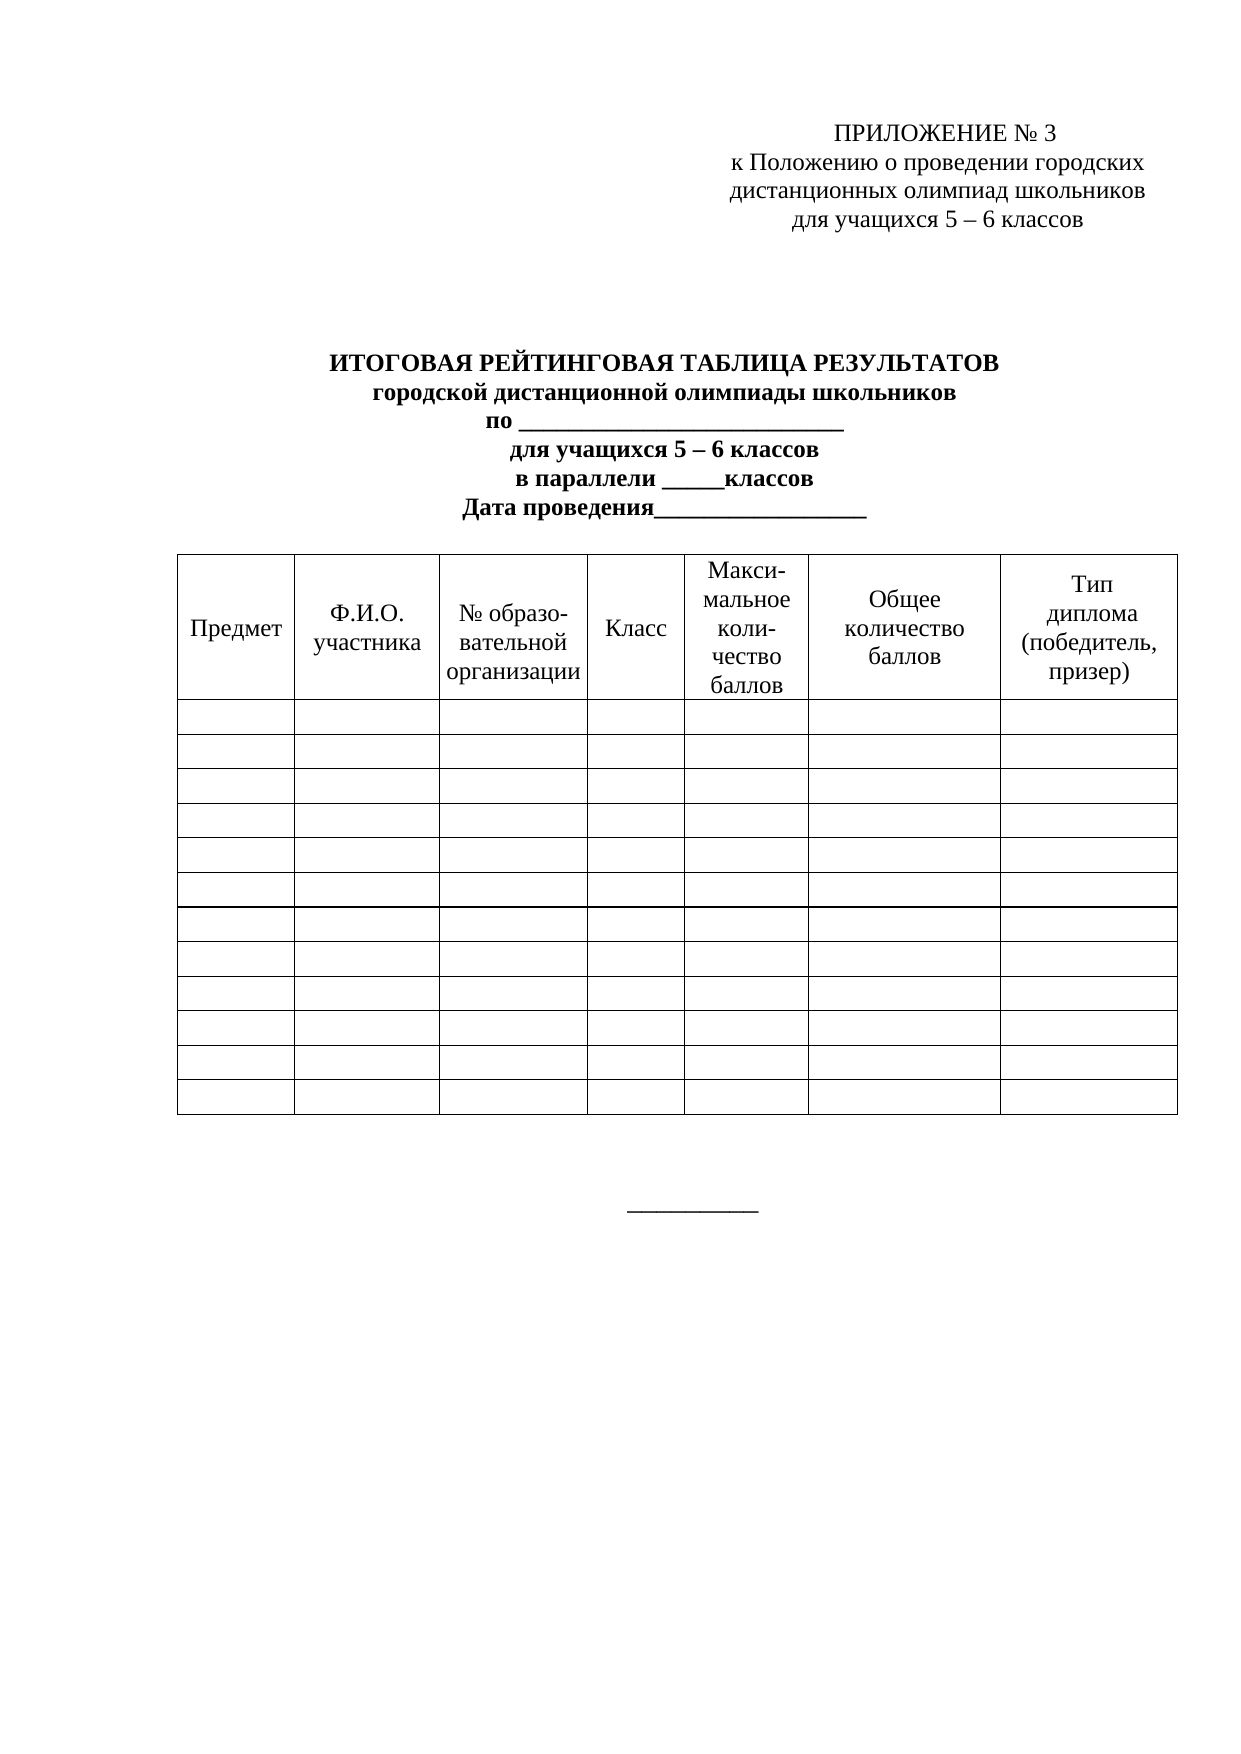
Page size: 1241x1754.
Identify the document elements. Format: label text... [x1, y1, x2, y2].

table_cell [588, 838, 684, 872]
table_header Ф.И.О. участника [295, 555, 439, 699]
text для учащихся 5 – 6 классов [177, 434, 1152, 463]
table_cell [178, 942, 294, 976]
table_cell [440, 908, 587, 941]
table_cell [809, 908, 1000, 941]
table_cell [685, 700, 808, 733]
table_cell [588, 942, 684, 976]
table_cell [809, 977, 1000, 1010]
table_cell [685, 873, 808, 906]
table_cell [440, 1046, 587, 1079]
table_cell [178, 735, 294, 768]
table_cell [809, 942, 1000, 976]
table_cell [1001, 873, 1177, 906]
table_cell [1001, 700, 1177, 733]
table_cell [178, 769, 294, 803]
table_cell [440, 769, 587, 803]
table_header Общее количество баллов [809, 555, 1000, 699]
text городской дистанционной олимпиады школьников [177, 377, 1152, 406]
table_cell [178, 908, 294, 941]
table_cell [295, 977, 439, 1010]
table_cell [685, 769, 808, 803]
text к Положению о проведении городских дистанционных олимпиад школьников для учащихся 5 – 6 классов [723, 147, 1152, 233]
table_cell [685, 942, 808, 976]
table_cell [809, 838, 1000, 872]
table_cell [685, 977, 808, 1010]
table_cell [1001, 1080, 1177, 1114]
table_cell [1001, 735, 1177, 768]
table_cell [588, 735, 684, 768]
table_cell [588, 908, 684, 941]
table_cell [1001, 942, 1177, 976]
table_cell [809, 873, 1000, 906]
table_header Тип диплома (победитель, призер) [1001, 555, 1177, 699]
table_cell [178, 977, 294, 1010]
table_cell [588, 1080, 684, 1114]
table_cell [178, 873, 294, 906]
text в параллели _____классов [177, 463, 1152, 492]
table_cell [178, 1011, 294, 1045]
table_cell [295, 873, 439, 906]
table_cell [588, 769, 684, 803]
table_header Макси- мальное коли- чество баллов [685, 555, 808, 699]
table_cell [588, 1046, 684, 1079]
table_cell [588, 977, 684, 1010]
table_cell [1001, 804, 1177, 837]
text Дата проведения_________________ [177, 492, 1152, 521]
table_cell [809, 769, 1000, 803]
table_cell [440, 838, 587, 872]
table_cell [440, 804, 587, 837]
table_cell [809, 700, 1000, 733]
table_cell [588, 1011, 684, 1045]
table_cell [295, 1011, 439, 1045]
table_cell [588, 873, 684, 906]
text _________ [177, 1182, 1152, 1216]
table_cell [685, 1080, 808, 1114]
table_cell [685, 804, 808, 837]
table_header № образо- вательной организации [440, 555, 587, 699]
table_cell [809, 735, 1000, 768]
table_cell [295, 1046, 439, 1079]
table_cell [1001, 1011, 1177, 1045]
table_cell [440, 700, 587, 733]
table_header Предмет [178, 555, 294, 699]
table_cell [588, 804, 684, 837]
table_cell [1001, 1046, 1177, 1079]
table_cell [685, 735, 808, 768]
table_cell [1001, 838, 1177, 872]
table_cell [1001, 977, 1177, 1010]
table_cell [295, 908, 439, 941]
table_cell [295, 804, 439, 837]
table_cell [178, 838, 294, 872]
table_cell [809, 1046, 1000, 1079]
table_cell [295, 700, 439, 733]
table_cell [440, 1080, 587, 1114]
table_cell [809, 804, 1000, 837]
table_cell [685, 1046, 808, 1079]
table_cell [440, 942, 587, 976]
table_cell [295, 735, 439, 768]
table_cell [440, 873, 587, 906]
table_cell [178, 1046, 294, 1079]
table_cell [295, 942, 439, 976]
table_cell [440, 977, 587, 1010]
table_cell [685, 908, 808, 941]
text ИТОГОВАЯ РЕЙТИНГОВАЯ ТАБЛИЦА РЕЗУЛЬТАТОВ [177, 348, 1152, 377]
table_cell [178, 700, 294, 733]
table_header Класс [588, 555, 684, 699]
table_cell [440, 735, 587, 768]
table_cell [809, 1011, 1000, 1045]
table_cell [440, 1011, 587, 1045]
table_cell [588, 700, 684, 733]
table_cell [685, 838, 808, 872]
table_cell [295, 838, 439, 872]
table_cell [1001, 769, 1177, 803]
table_cell [685, 1011, 808, 1045]
text по __________________________ [177, 406, 1152, 434]
table_cell [809, 1080, 1000, 1114]
text ПРИЛОЖЕНИЕ № 3 [738, 118, 1152, 147]
table_cell [178, 1080, 294, 1114]
table_cell [295, 769, 439, 803]
table_cell [178, 804, 294, 837]
table_cell [295, 1080, 439, 1114]
table_cell [1001, 908, 1177, 941]
